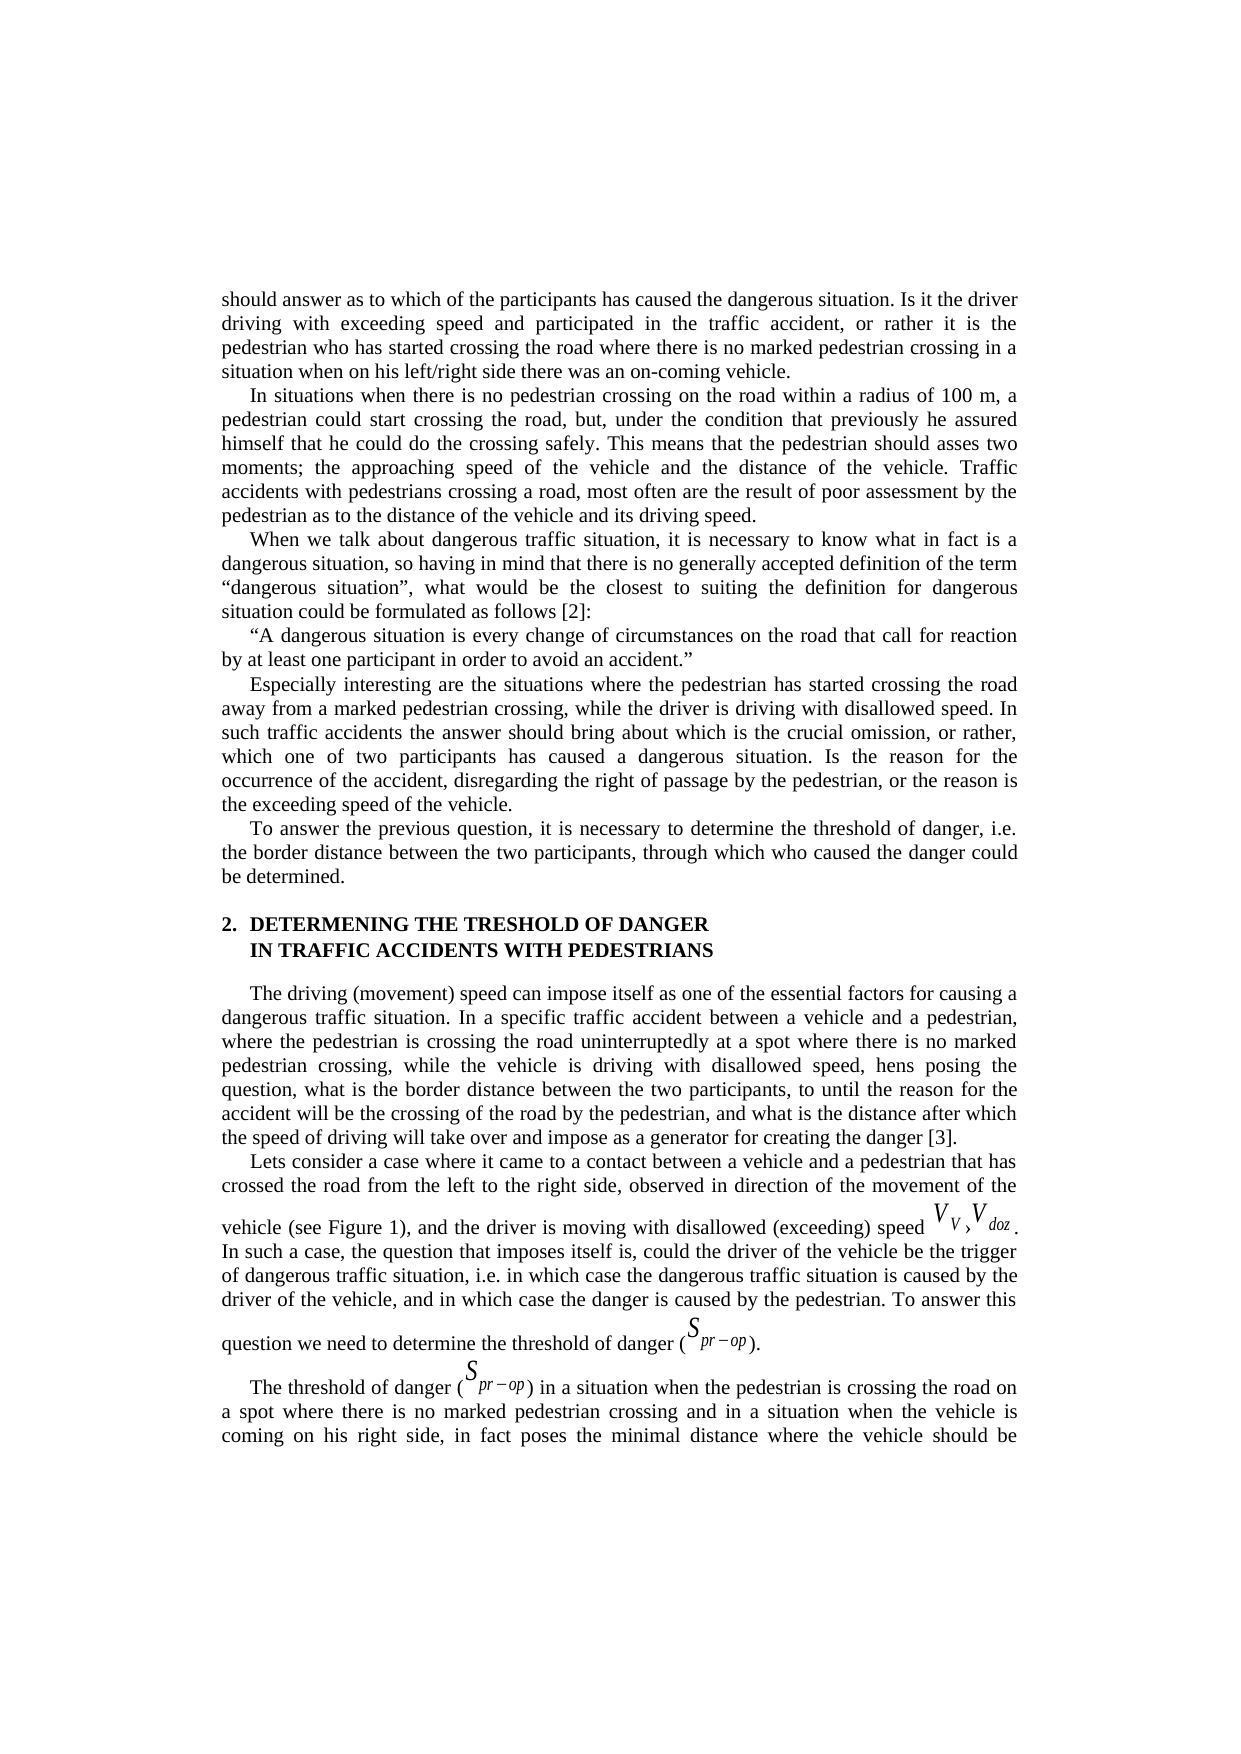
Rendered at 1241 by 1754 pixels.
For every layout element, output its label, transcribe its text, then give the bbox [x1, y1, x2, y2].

text Lets consider a case where it came to a contact between a vehicle and a pedestrian that has crossed the road from the left to the right side, observed in direction of the movement of the vehicle (see Figure 1), and the driver is moving with disallowed (exceeding) speed ›. In such a case, the question that imposes itself is, could the driver of the vehicle be the trigger of dangerous traffic situation, i.e. in which case the dangerous traffic situation is caused by the driver of the vehicle, and in which case the danger is caused by the pedestrian. To answer this question we need to determine the threshold of danger (). [221, 1149, 1019, 1355]
text In situations when there is no pedestrian crossing on the road within a radius of 100 m, a pedestrian could start crossing the road, but, under the condition that previously he assured himself that he could do the crossing safely. This means that the pedestrian should asses two moments; the approaching speed of the vehicle and the distance of the vehicle. Traffic accidents with pedestrians crossing a road, most often are the result of poor assessment by the pedestrian as to the distance of the vehicle and its driving speed. [221, 383, 1019, 527]
text When we talk about dangerous traffic situation, it is necessary to know what in fact is a dangerous situation, so having in mind that there is no generally accepted definition of the term “dangerous situation”, what would be the closest to suiting the definition for dangerous situation could be formulated as follows [2]: [221, 527, 1019, 623]
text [221, 286, 1019, 383]
text Especially interesting are the situations where the pedestrian has started crossing the road away from a marked pedestrian crossing, while the driver is driving with disallowed speed. In such traffic accidents the answer should bring about which is the crucial omission, or rather, which one of two participants has caused a dangerous situation. Is the reason for the occurrence of the accident, disregarding the right of passage by the pedestrian, or the reason is the exceeding speed of the vehicle. [221, 671, 1019, 816]
list IN TRAFFIC ACCIDENTS WITH PEDESTRIANS [249, 938, 1019, 962]
text To answer the previous question, it is necessary to determine the threshold of danger, i.e. the border distance between the two participants, through which who caused the danger could be determined. [221, 816, 1019, 888]
text The driving (movement) speed can impose itself as one of the essential factors for causing a dangerous traffic situation. In a specific traffic accident between a vehicle and a pedestrian, where the pedestrian is crossing the road uninterruptedly at a spot where there is no marked pedestrian crossing, while the vehicle is driving with disallowed speed, hens posing the question, what is the border distance between the two participants, to until the reason for the accident will be the crossing of the road by the pedestrian, and what is the distance after which the speed of driving will take over and impose as a generator for creating the danger [3]. [221, 981, 1019, 1149]
list DETERMENING THE TRESHOLD OF DANGER [221, 912, 1019, 936]
text “A dangerous situation is every change of circumstances on the road that call for reaction by at least one participant in order to avoid an accident.” [221, 623, 1019, 671]
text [221, 1355, 1019, 1447]
